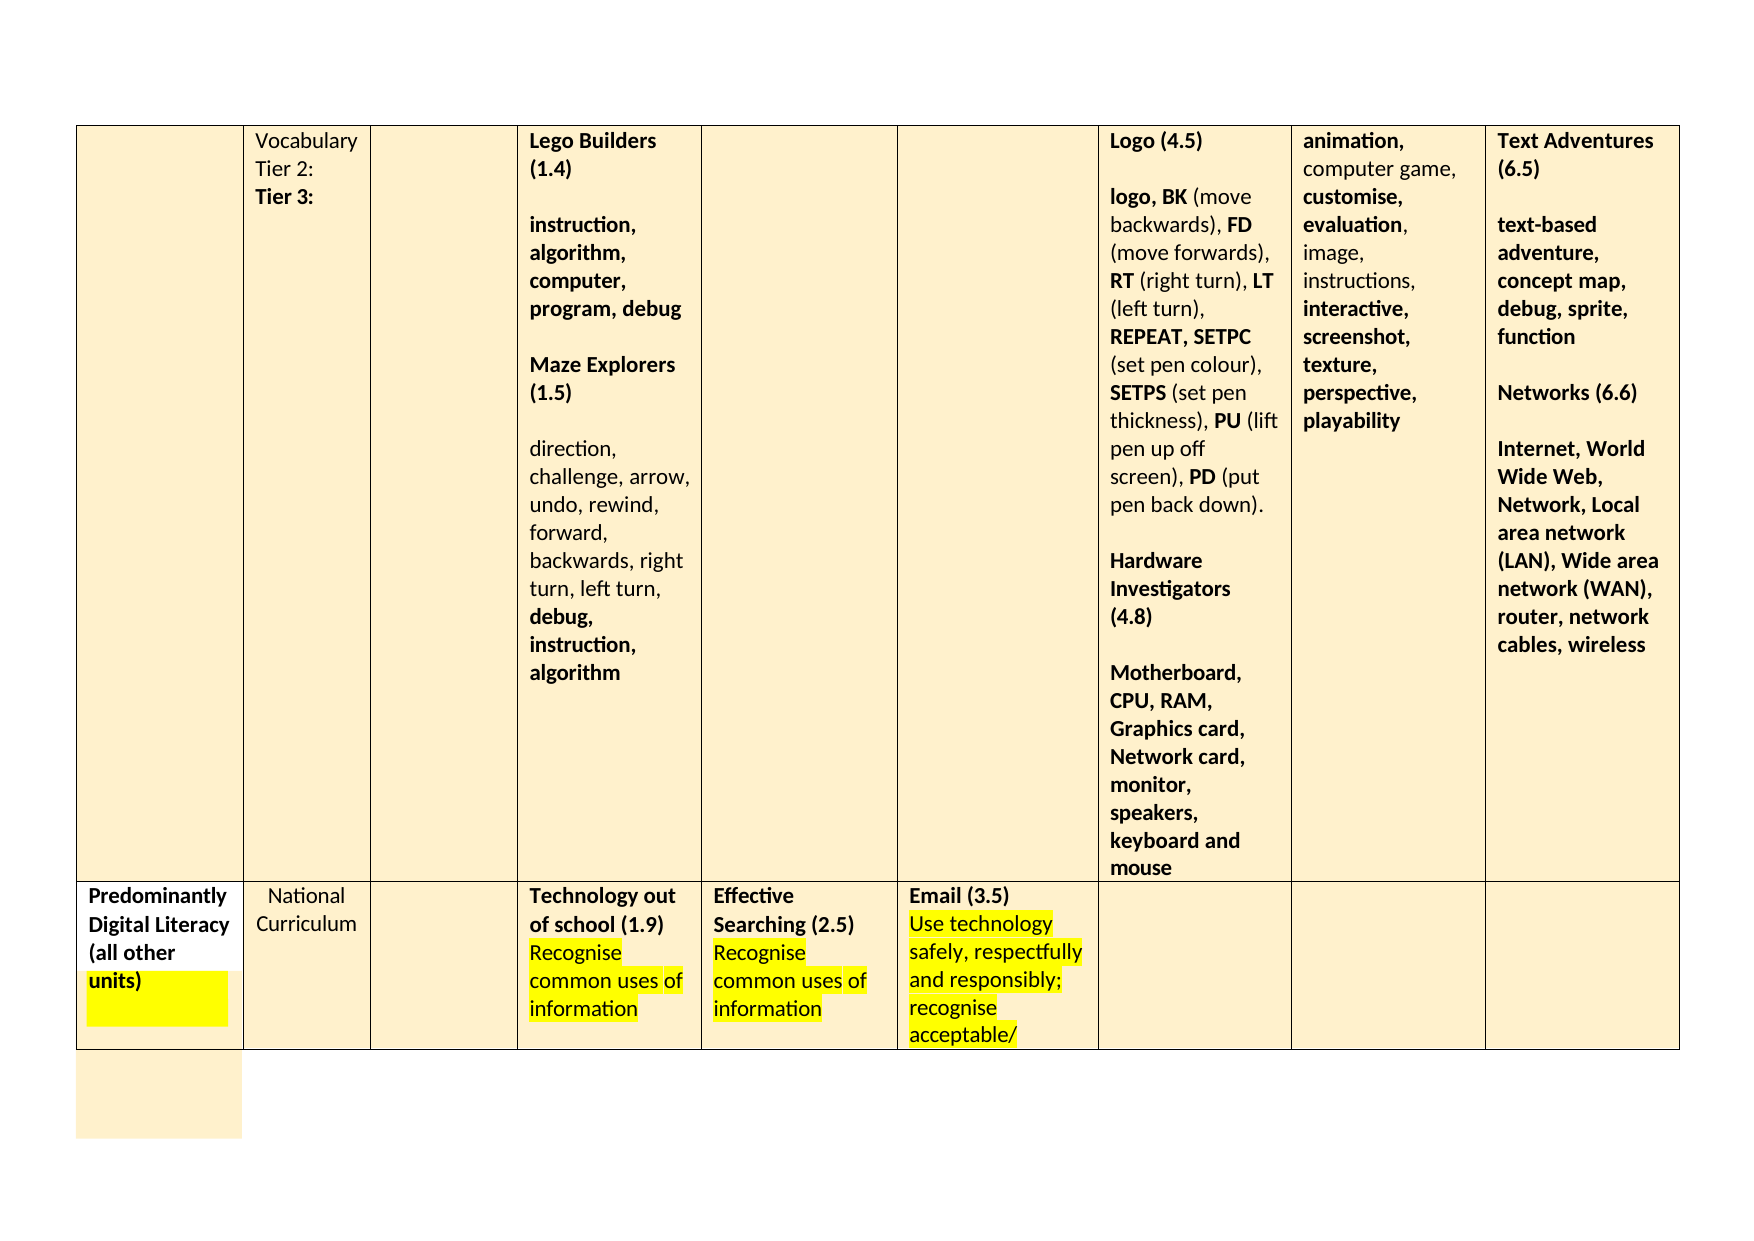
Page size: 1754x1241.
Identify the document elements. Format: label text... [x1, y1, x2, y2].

table_cell [702, 126, 897, 881]
table_cell Predominantly Digital Literacy (all other units) [77, 882, 243, 1048]
table_cell Logo (4.5) logo, BK (move backwards), FD (move forwards), RT (right turn), LT (left turn), REPEAT, SETPC (set pen colour), SETPS (set pen thickness), PU (lift pen up off screen), PD (put pen back down). Hardware Investigators (4.8) Motherboard, CPU, RAM, Graphics card, Network card, monitor, speakers, keyboard and mouse [1099, 126, 1291, 881]
table_cell [898, 126, 1098, 881]
table_cell Text Adventures (6.5) text-based adventure, concept map, debug, sprite, function Networks (6.6) Internet, World Wide Web, Network, Local area network (LAN), Wide area network (WAN), router, network cables, wireless [1486, 126, 1679, 881]
table_cell [371, 882, 517, 1048]
table_cell [371, 126, 517, 881]
table_cell Email (3.5) Use technology safely, respectfully and responsibly; recognise acceptable/ [898, 882, 1098, 1048]
table_cell Vocabulary Tier 2: Tier 3: [244, 126, 370, 881]
table_cell [1292, 882, 1485, 1048]
table_cell Technology out of school (1.9) Recognise common uses of information [518, 882, 701, 1048]
table_cell animation, computer game, customise, evaluation, image, instructions, interactive, screenshot, texture, perspective, playability [1292, 126, 1485, 881]
table_cell Effective Searching (2.5) Recognise common uses of information [702, 882, 897, 1048]
table_cell Lego Builders (1.4) instruction, algorithm, computer, program, debug Maze Explorers (1.5) direction, challenge, arrow, undo, rewind, forward, backwards, right turn, left turn, debug, instruction, algorithm [518, 126, 701, 881]
table_header [77, 126, 243, 881]
table_cell National Curriculum [244, 882, 370, 1048]
table_cell [1099, 882, 1291, 1048]
table_cell [1486, 882, 1679, 1048]
